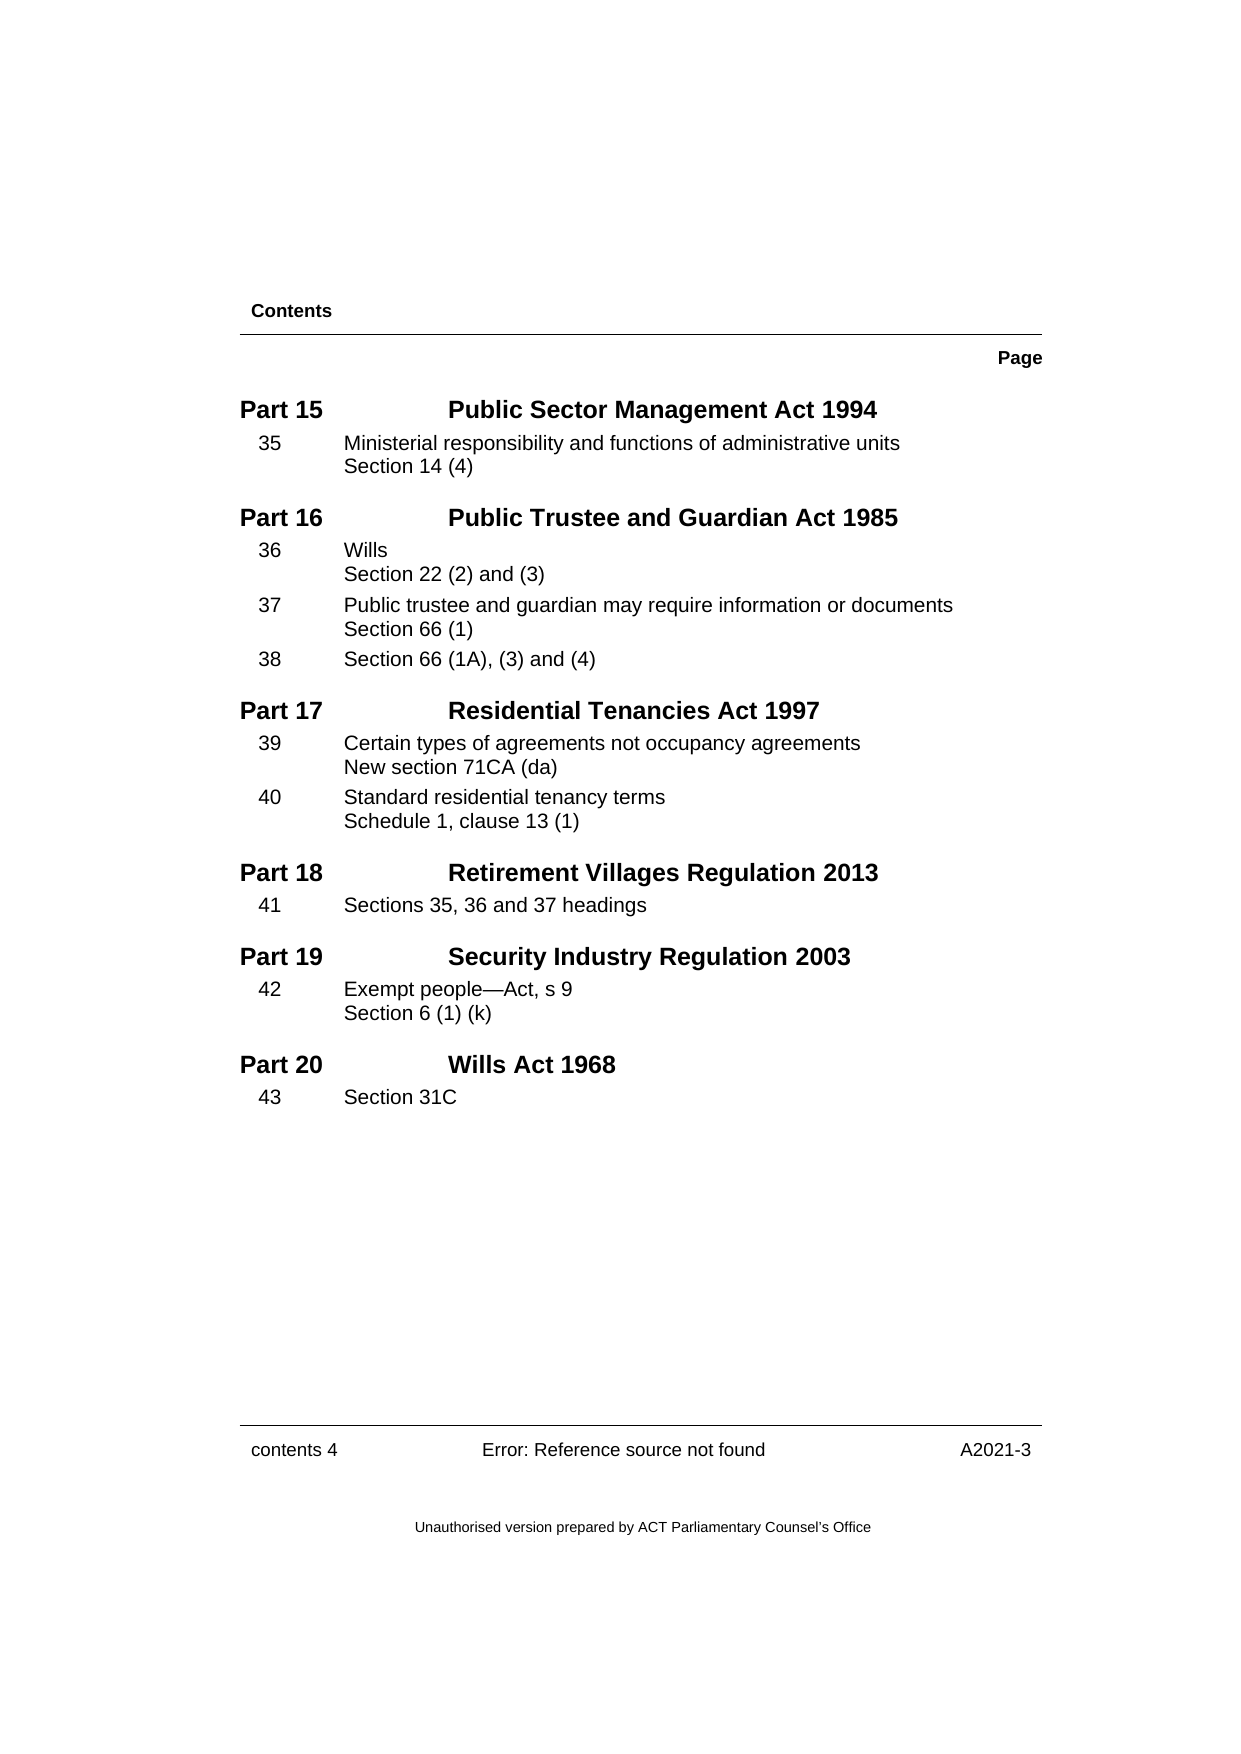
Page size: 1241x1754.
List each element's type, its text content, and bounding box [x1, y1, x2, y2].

text Part 20 Wills Act 1968 25 [239, 1049, 996, 1078]
text 43 Section 31C 25 [239, 1084, 996, 1108]
text Part 15 Public Sector Management Act 1994 20 [239, 395, 996, 424]
text Part 16 Public Trustee and Guardian Act 1985 21 [239, 503, 996, 532]
text 38 Section 66 (1A), (3) and (4) 21 [239, 647, 996, 671]
text 37 Public trustee and guardian may require information or documents Section 66 (1) 21 [239, 592, 996, 640]
text 39 Certain types of agreements not occupancy agreements New section 71CA (da) 22 [239, 731, 996, 778]
text Part 17 Residential Tenancies Act 1997 22 [239, 696, 996, 724]
text 35 Ministerial responsibility and functions of administrative units Section 14 (4) 20 [239, 430, 996, 478]
text 42 Exempt people—Act, s 9 Section 6 (1) (k) 24 [239, 977, 996, 1024]
text 36 Wills Section 22 (2) and (3) 21 [239, 538, 996, 586]
text Part 19 Security Industry Regulation 2003 24 [239, 942, 996, 970]
text 40 Standard residential tenancy terms Schedule 1, clause 13 (1) 22 [239, 785, 996, 833]
text Part 18 Retirement Villages Regulation 2013 23 [239, 858, 996, 886]
text 41 Sections 35, 36 and 37 headings 23 [239, 893, 996, 917]
